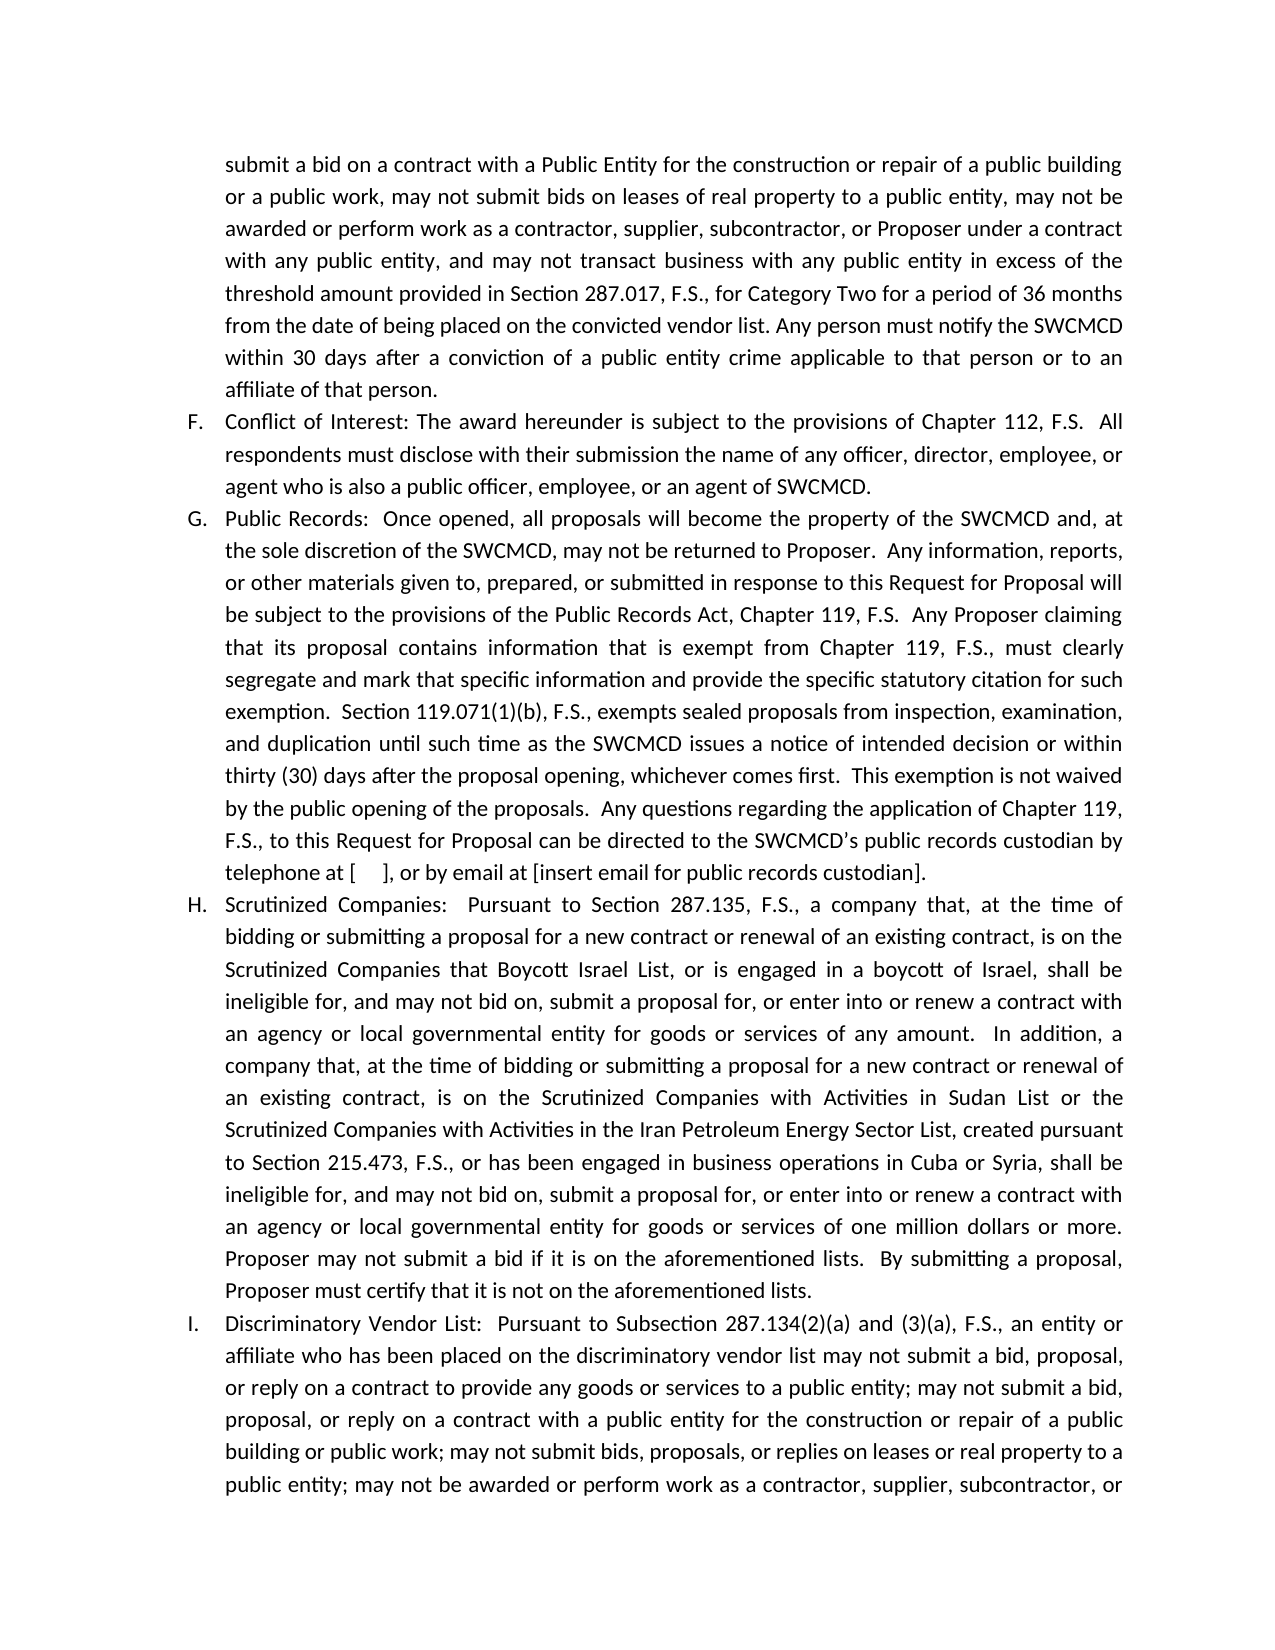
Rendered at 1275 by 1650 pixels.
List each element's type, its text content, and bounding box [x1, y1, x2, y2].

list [187, 150, 1125, 403]
list Public Records: Once opened, all proposals will become the property of the SWCMCD and, at the sole discretion of the SWCMCD, may not be returned to Proposer. Any information, reports, or other materials given to, prepared, or submitted in response to this Request for Proposal will be subject to the provisions of the Public Records Act, Chapter 119, F.S. Any Proposer claiming that its proposal contains information that is exempt from Chapter 119, F.S., must clearly segregate and mark that specific information and provide the specific statutory citation for such exemption. Section 119.071(1)(b), F.S., exempts sealed proposals from inspection, examination, and duplication until such time as the SWCMCD issues a notice of intended decision or within thirty (30) days after the proposal opening, whichever comes first. This exemption is not waived by the public opening of the proposals. Any questions regarding the application of Chapter 119, F.S., to this Request for Proposal can be directed to the SWCMCD’s public records custodian by telephone at [ ], or by email at [insert email for public records custodian]. [187, 504, 1125, 886]
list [187, 1309, 1125, 1498]
list Conflict of Interest: The award hereunder is subject to the provisions of Chapter 112, F.S. All respondents must disclose with their submission the name of any officer, director, employee, or agent who is also a public officer, employee, or an agent of SWCMCD. [187, 407, 1125, 500]
list Scrutinized Companies: Pursuant to Section 287.135, F.S., a company that, at the time of bidding or submitting a proposal for a new contract or renewal of an existing contract, is on the Scrutinized Companies that Boycott Israel List, or is engaged in a boycott of Israel, shall be ineligible for, and may not bid on, submit a proposal for, or enter into or renew a contract with an agency or local governmental entity for goods or services of any amount. In addition, a company that, at the time of bidding or submitting a proposal for a new contract or renewal of an existing contract, is on the Scrutinized Companies with Activities in Sudan List or the Scrutinized Companies with Activities in the Iran Petroleum Energy Sector List, created pursuant to Section 215.473, F.S., or has been engaged in business operations in Cuba or Syria, shall be ineligible for, and may not bid on, submit a proposal for, or enter into or renew a contract with an agency or local governmental entity for goods or services of one million dollars or more. Proposer may not submit a bid if it is on the aforementioned lists. By submitting a proposal, Proposer must certify that it is not on the aforementioned lists. [187, 890, 1125, 1304]
